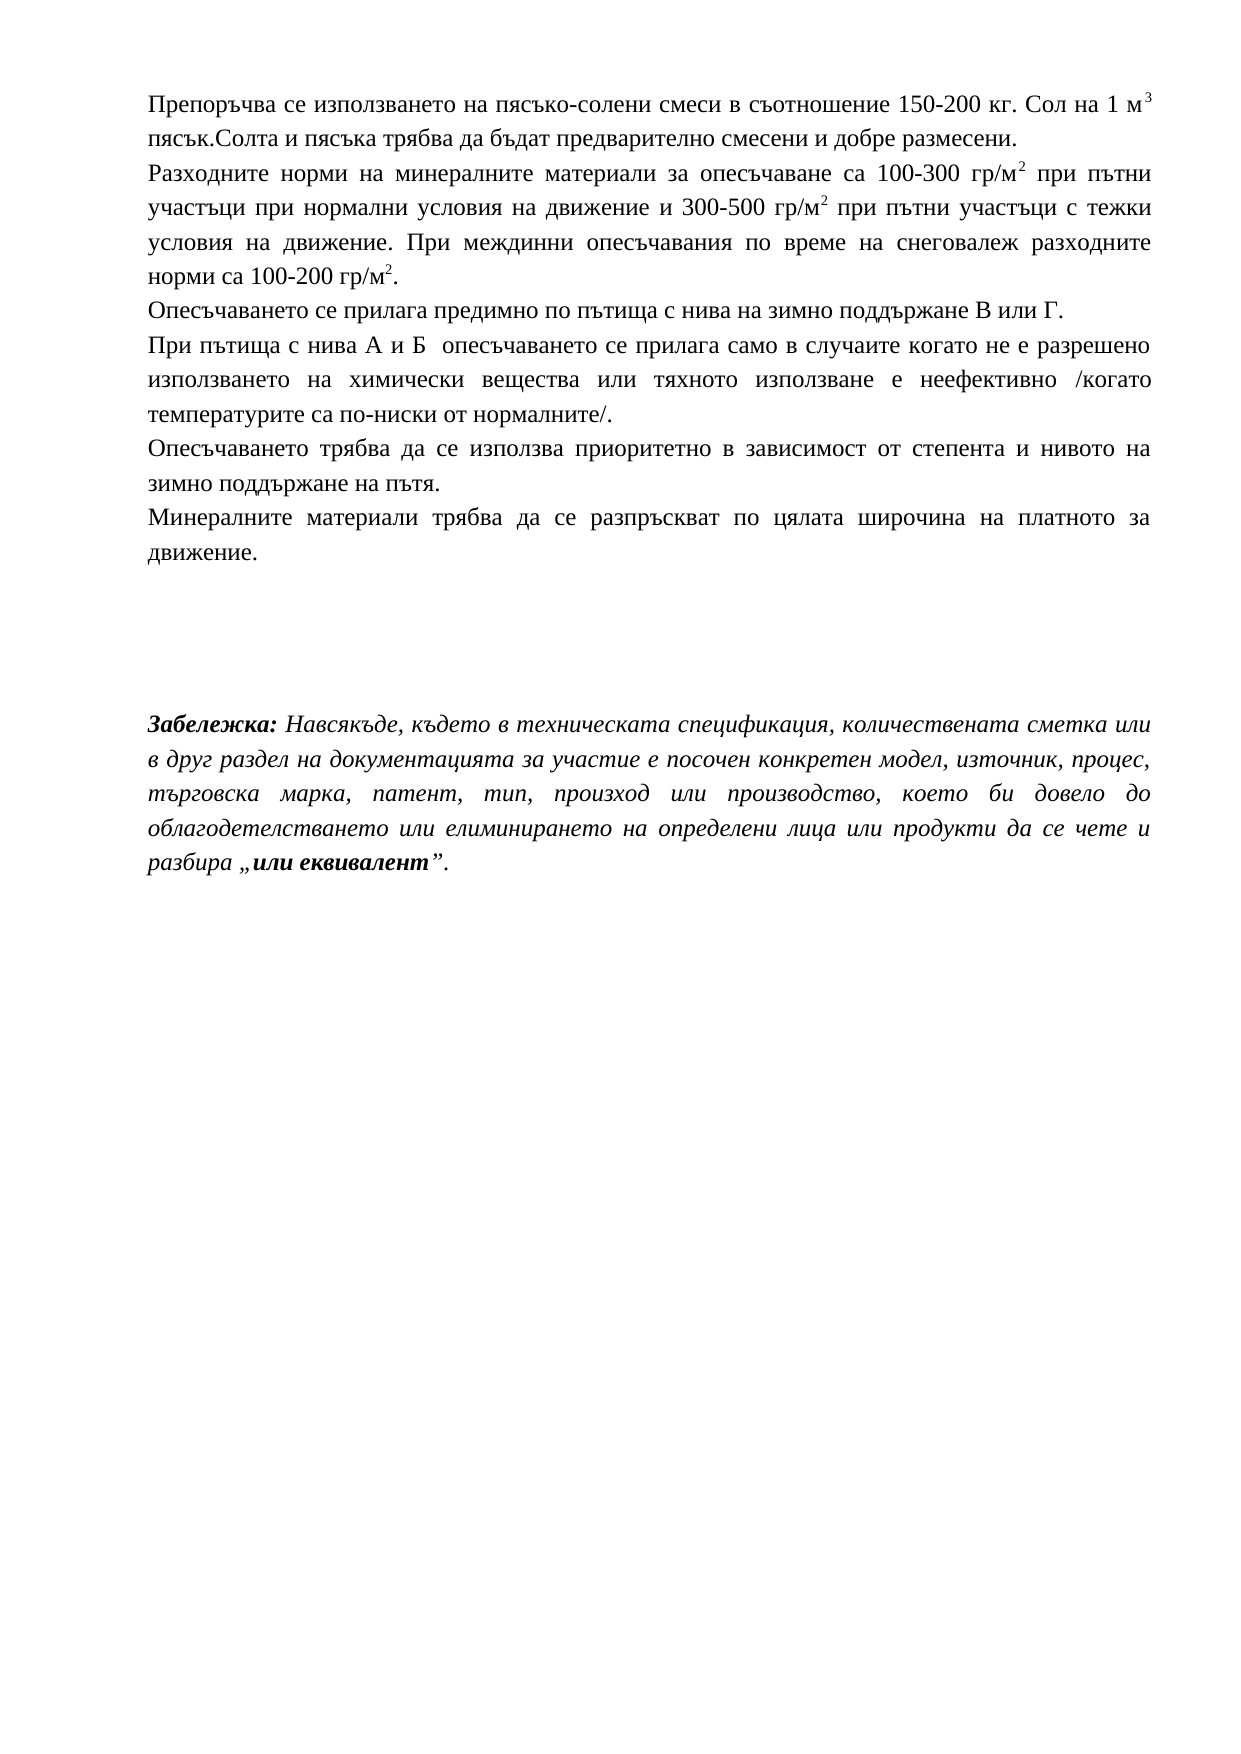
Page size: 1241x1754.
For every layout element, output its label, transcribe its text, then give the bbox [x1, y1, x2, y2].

text При пътища с нива А и Б опесъчаването се прилага само в случаите когато не е разрешено използването на химически вещества или тяхното използване е неефективно /когато температурите са по-ниски от нормалните/. [148, 330, 1152, 428]
text Препоръчва се използването на пясъко-солени смеси в съотношение 150-200 кг. Сол на 1 м3 пясък.Солта и пясъка трябва да бъдат предварително смесени и добре размесени. [148, 89, 1152, 152]
text Опесъчаването трябва да се използва приоритетно в зависимост от степента и нивото на зимно поддържане на пътя. [148, 433, 1152, 497]
text Минералните материали трябва да се разпръскват по цялата широчина на платното за движение. [148, 502, 1152, 566]
text Забележка: Навсякъде, където в техническата спецификация, количествената сметка или в друг раздел на документацията за участие е посочен конкретен модел, източник, процес, търговска марка, патент, тип, произход или производство, което би довело до облагодетелстването или елиминирането на определени лица или продукти да се чете и разбира „или еквивалент”. [148, 709, 1152, 876]
text Разходните норми на минералните материали за опесъчаване са 100-300 гр/м2 при пътни участъци при нормални условия на движение и 300-500 гр/м2 при пътни участъци с тежки условия на движение. При междинни опесъчавания по време на снеговалеж разходните норми са 100-200 гр/м2. [148, 158, 1152, 290]
text Опесъчаването се прилага предимно по пътища с нива на зимно поддържане В или Г. [148, 296, 1152, 324]
